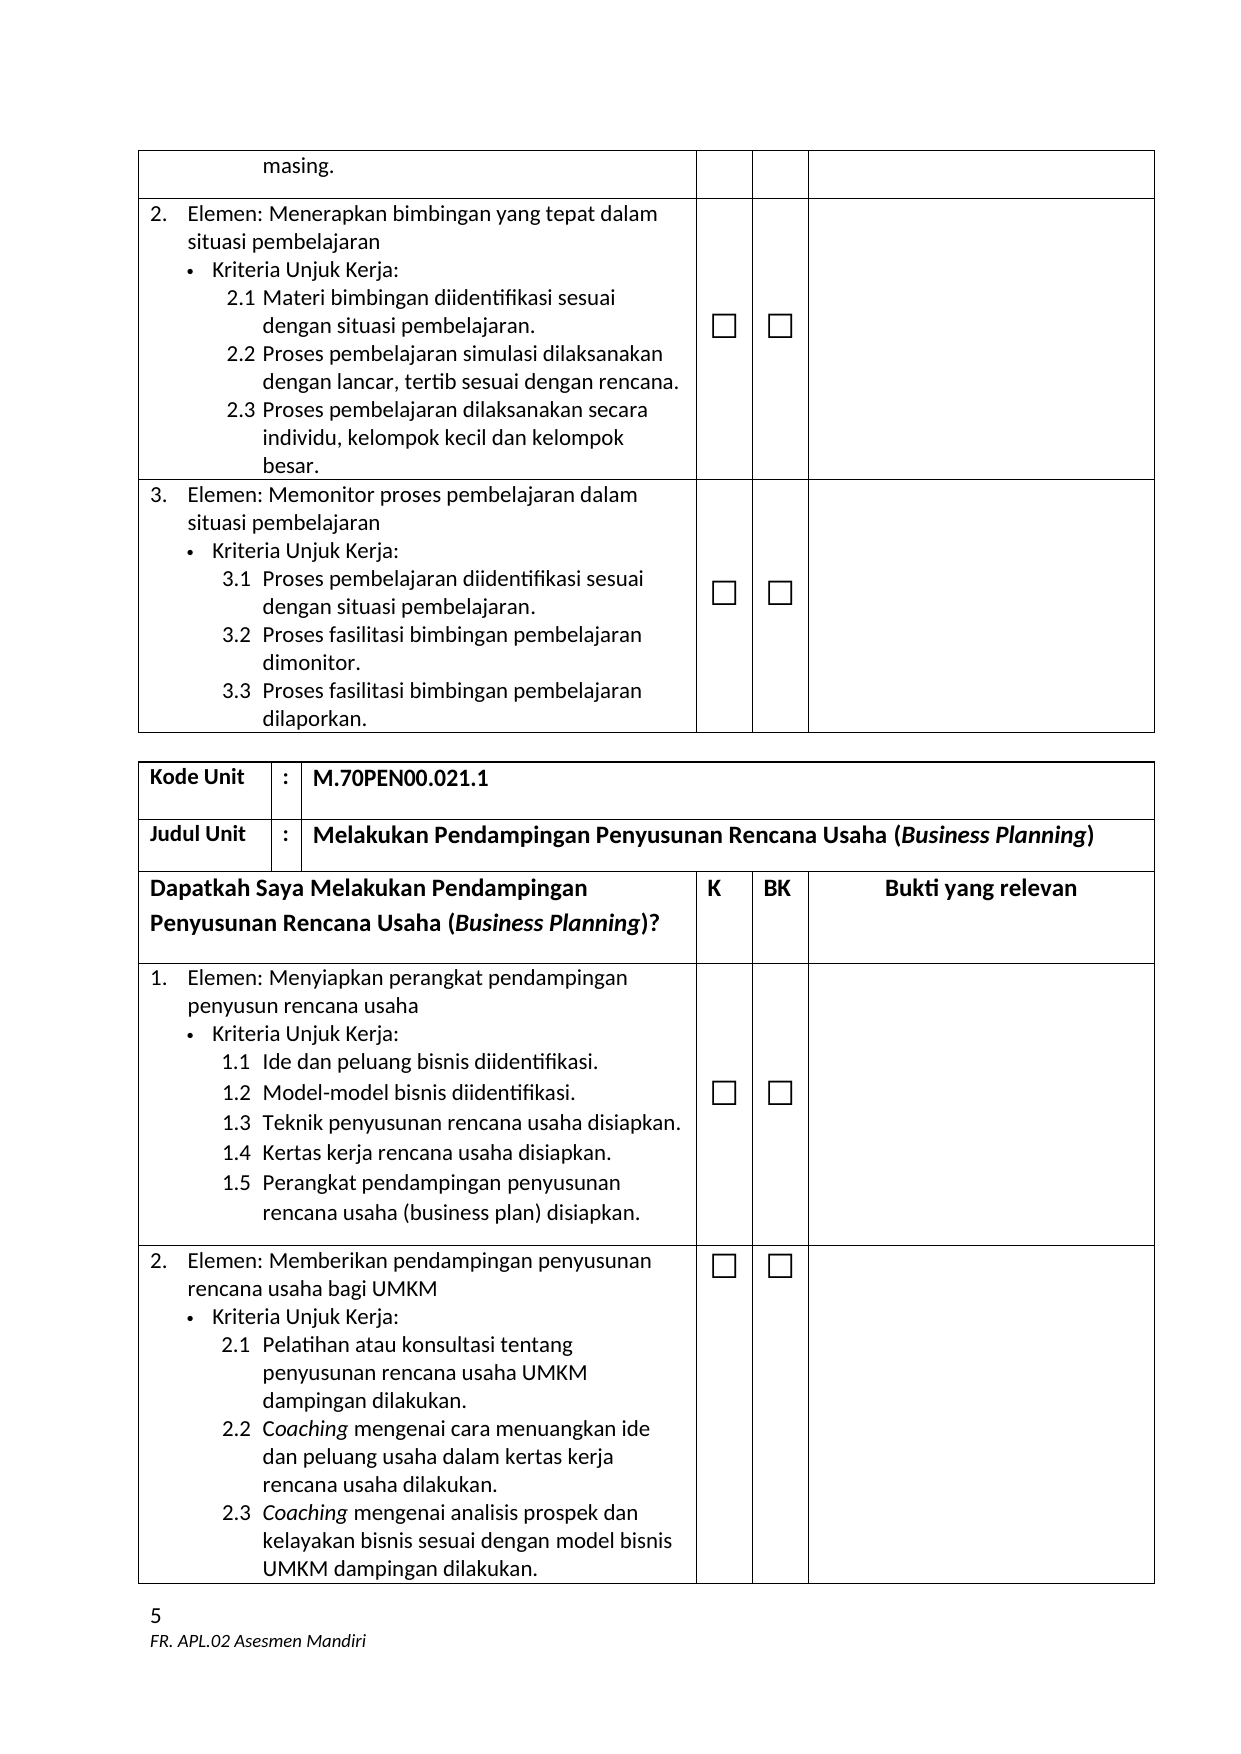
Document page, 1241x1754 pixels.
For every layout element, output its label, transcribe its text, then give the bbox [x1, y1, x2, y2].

table_cell Elemen: Menerapkan bimbingan yang tepat dalam situasi pembelajaran Kriteria Unjuk Kerja: Materi bimbingan diidentifikasi sesuai dengan situasi pembelajaran. Proses pembelajaran simulasi dilaksanakan dengan lancar, tertib sesuai dengan rencana. Proses pembelajaran dilaksanakan secara individu, kelompok kecil dan kelompok besar. [139, 199, 696, 479]
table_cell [139, 151, 696, 198]
table_cell Elemen: Menyiapkan perangkat pendampingan penyusun rencana usaha Kriteria Unjuk Kerja: Ide dan peluang bisnis diidentifikasi. Model-model bisnis diidentifikasi. Teknik penyusunan rencana usaha disiapkan. Kertas kerja rencana usaha disiapkan. Perangkat pendampingan penyusunan rencana usaha (business plan) disiapkan. [139, 964, 696, 1245]
table_cell : [272, 820, 301, 871]
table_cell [139, 1246, 696, 1583]
table_cell [809, 151, 1154, 198]
table_cell BK [753, 872, 808, 962]
table_cell Dapatkah Saya Melakukan Pendampingan Penyusunan Rencana Usaha (Business Planning)? [139, 872, 696, 962]
table_header M.70PEN00.021.1 [302, 763, 1154, 818]
table_header : [272, 763, 301, 818]
table_cell Judul Unit [139, 820, 271, 871]
table_cell K [697, 872, 752, 962]
table_cell [809, 1246, 1154, 1583]
table_cell Bukti yang relevan [809, 872, 1154, 962]
table_cell [809, 480, 1154, 732]
table_header Kode Unit [139, 763, 271, 818]
table_cell [809, 199, 1154, 479]
table_cell [809, 964, 1154, 1245]
table_cell Elemen: Memonitor proses pembelajaran dalam situasi pembelajaran Kriteria Unjuk Kerja: Proses pembelajaran diidentifikasi sesuai dengan situasi pembelajaran. Proses fasilitasi bimbingan pembelajaran dimonitor. Proses fasilitasi bimbingan pembelajaran dilaporkan. [139, 480, 696, 732]
table_cell Melakukan Pendampingan Penyusunan Rencana Usaha (Business Planning) [302, 820, 1154, 871]
